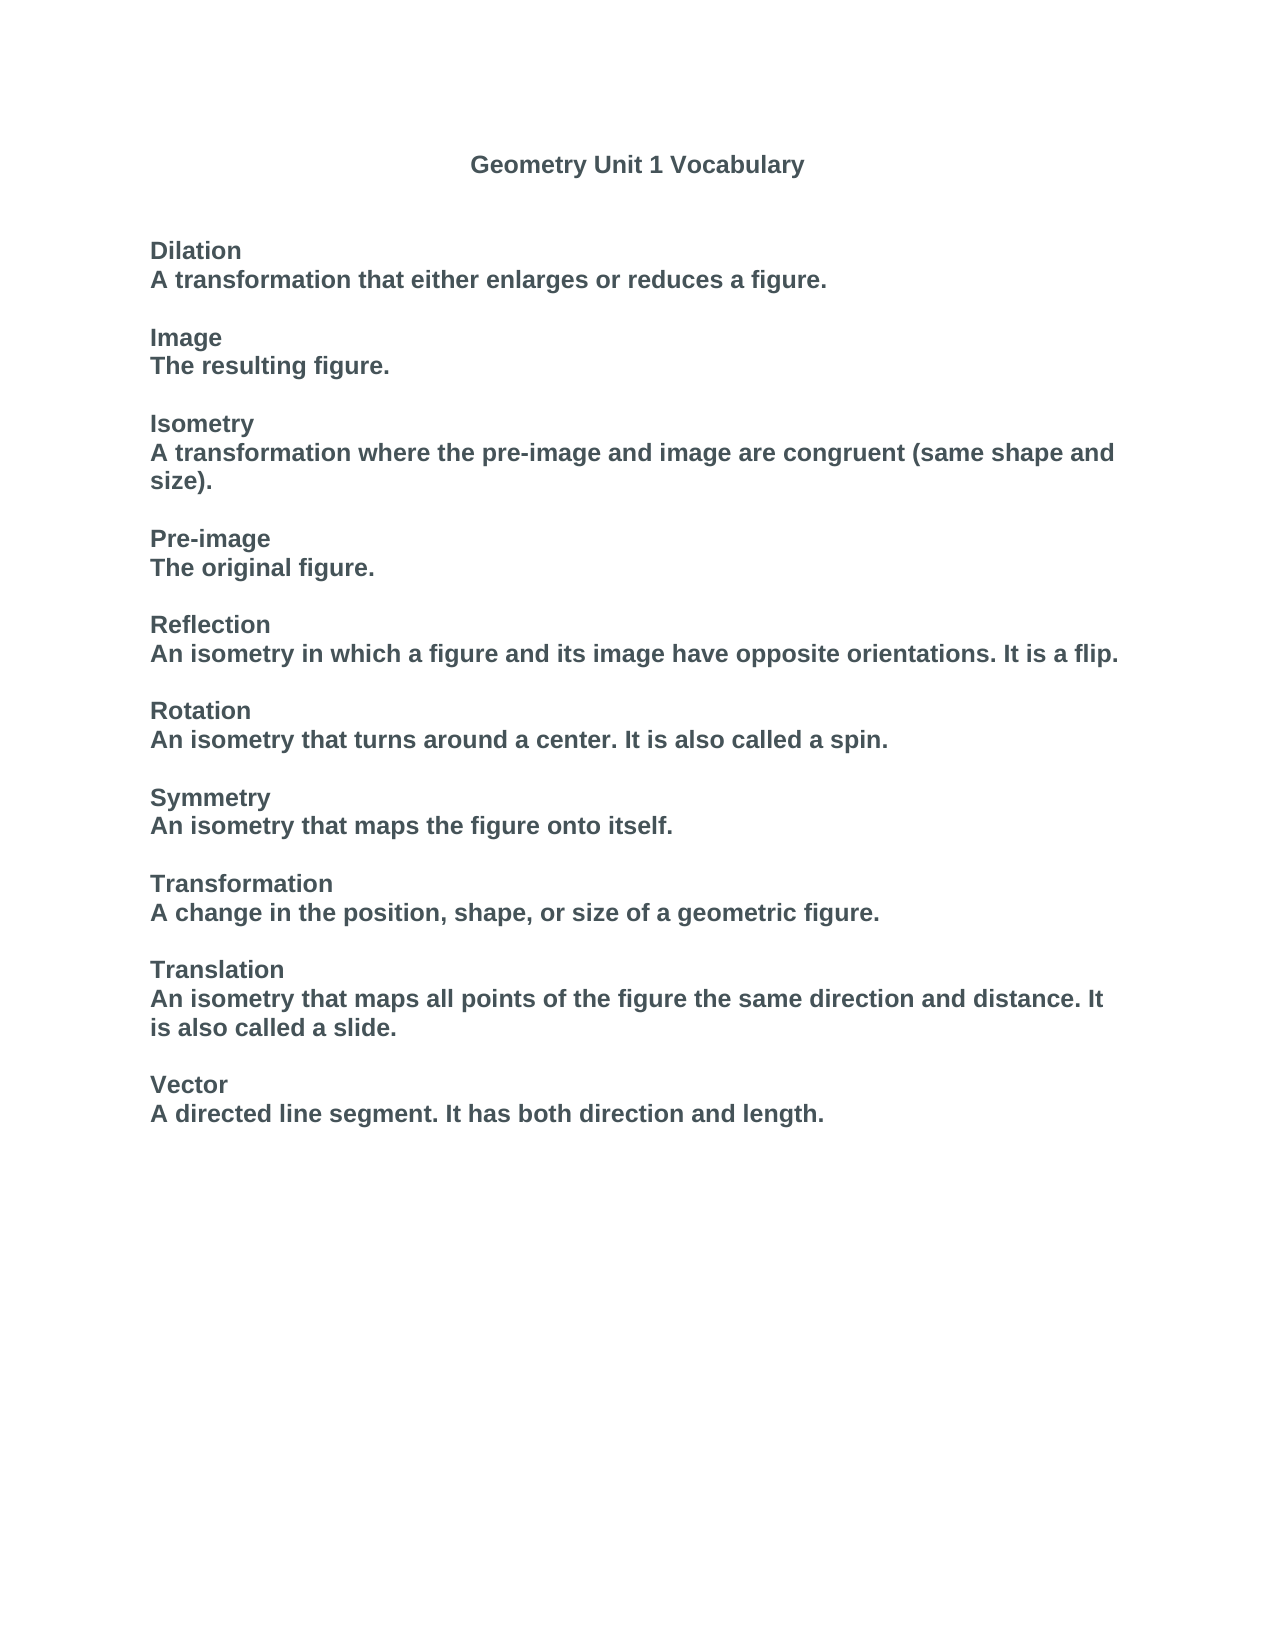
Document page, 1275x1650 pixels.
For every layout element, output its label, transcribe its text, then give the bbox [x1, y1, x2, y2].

text Dilation [150, 236, 1125, 265]
text A transformation that either enlarges or reduces a figure. [150, 265, 1125, 294]
text Reflection [150, 610, 1125, 639]
text An isometry that turns around a center. It is also called a spin. [150, 725, 1125, 754]
text Geometry Unit 1 Vocabulary [150, 150, 1125, 179]
text Rotation [150, 696, 1125, 725]
text The original figure. [150, 552, 1125, 581]
text A transformation where the pre-image and image are congruent (same shape and size). [150, 437, 1125, 495]
text A directed line segment. It has both direction and length. [150, 1099, 1125, 1127]
text Symmetry [150, 782, 1125, 811]
text Vector [150, 1070, 1125, 1099]
text Transformation [150, 869, 1125, 897]
text An isometry in which a figure and its image have opposite orientations. It is a flip. [150, 639, 1125, 667]
text The resulting figure. [150, 351, 1125, 380]
text Isometry [150, 409, 1125, 437]
text Image [150, 322, 1125, 351]
text A change in the position, shape, or size of a geometric figure. [150, 897, 1125, 926]
text An isometry that maps all points of the figure the same direction and distance. It is also called a slide. [150, 984, 1125, 1041]
text Pre-image [150, 524, 1125, 552]
text Translation [150, 955, 1125, 984]
text An isometry that maps the figure onto itself. [150, 811, 1125, 840]
